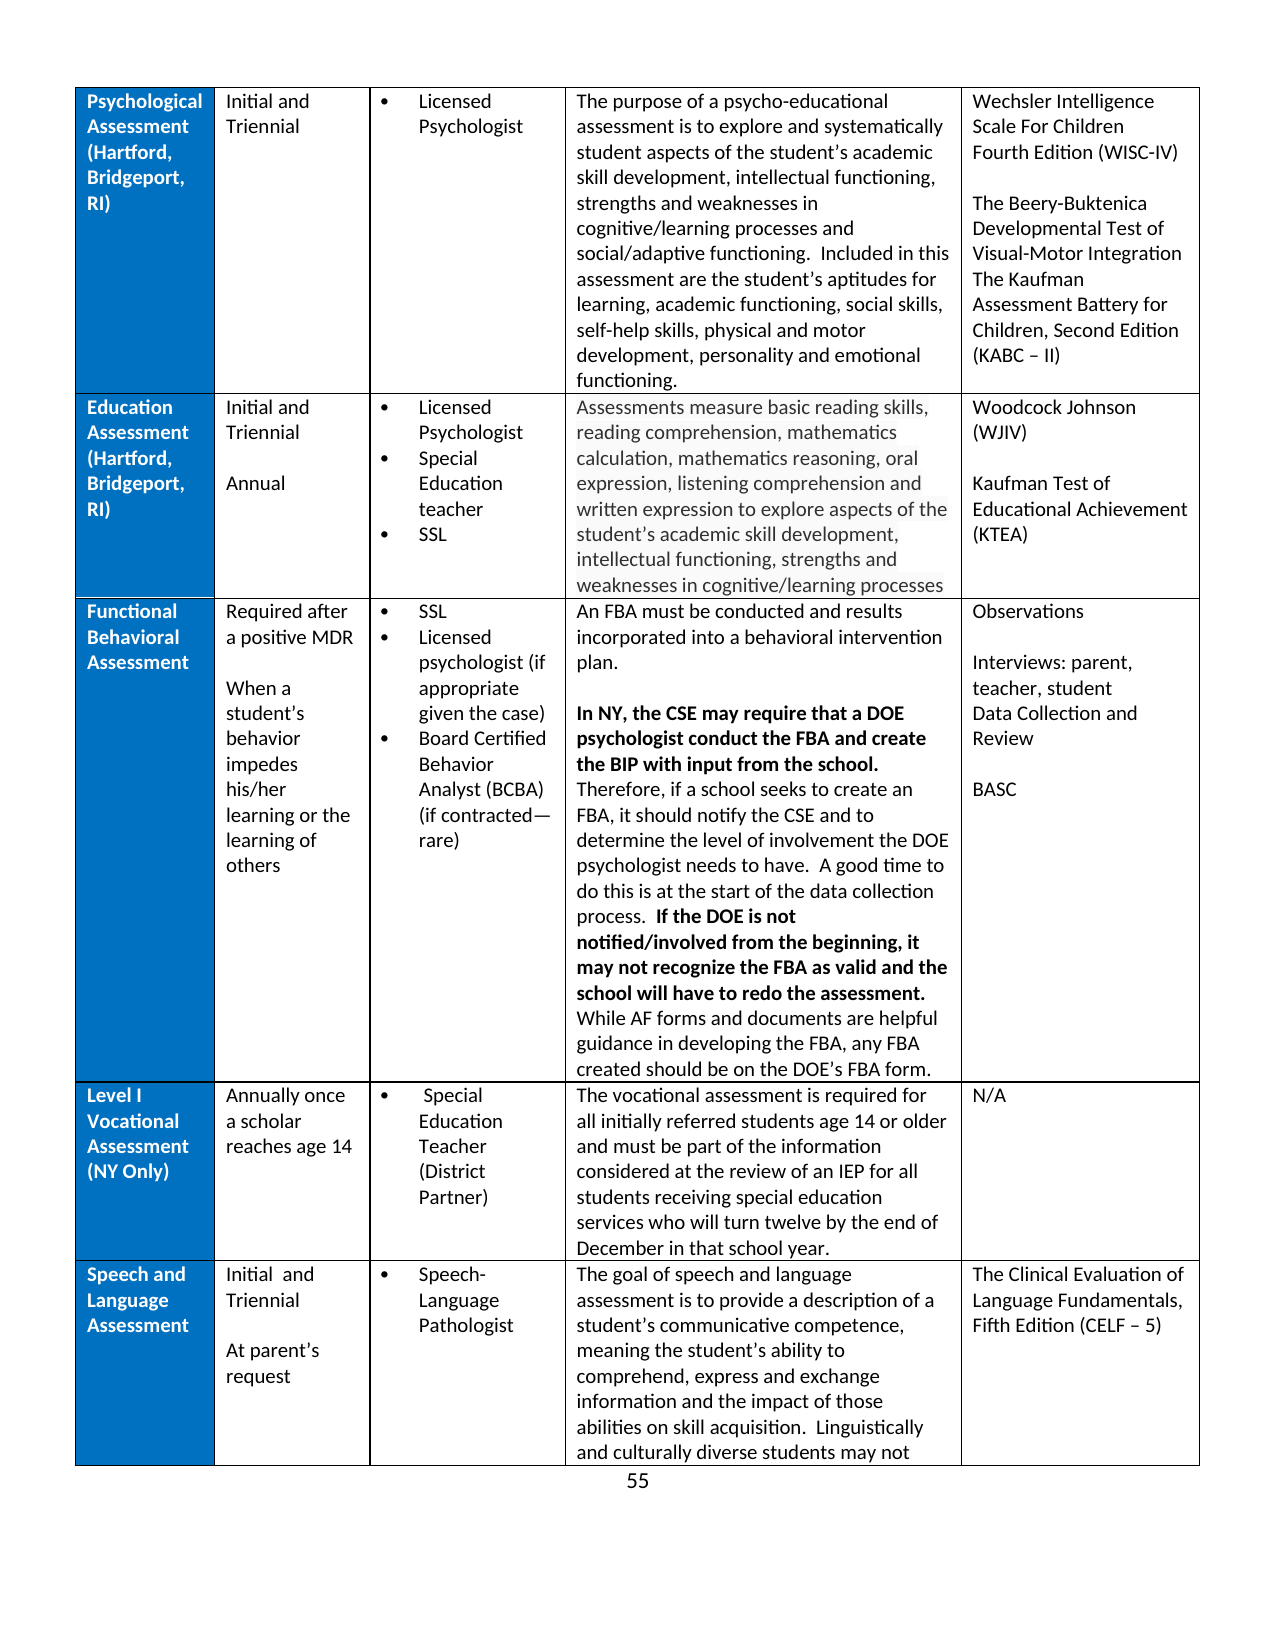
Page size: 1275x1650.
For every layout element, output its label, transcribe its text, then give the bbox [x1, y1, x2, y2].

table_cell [371, 1261, 565, 1465]
table_cell Required after a positive MDR When a student’s behavior impedes his/her learning or the learning of others [215, 599, 369, 1081]
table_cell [76, 1261, 214, 1465]
table_cell Woodcock Johnson (WJIV) Kaufman Test of Educational Achievement (KTEA) [962, 394, 1199, 597]
table_cell N/A [962, 1083, 1199, 1260]
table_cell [215, 1261, 369, 1465]
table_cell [371, 88, 565, 393]
table_cell SSL Licensed psychologist (if appropriate given the case) Board Certified Behavior Analyst (BCBA) (if contracted—rare) [371, 599, 565, 1081]
table_cell The vocational assessment is required for all initially referred students age 14 or older and must be part of the information considered at the review of an IEP for all students receiving special education services who will turn twelve by the end of December in that school year. [566, 1083, 961, 1260]
table_cell Wechsler Intelligence Scale For Children Fourth Edition (WISC-IV) The Beery-Buktenica Developmental Test of Visual-Motor Integration The Kaufman Assessment Battery for Children, Second Edition (KABC – II) [962, 88, 1199, 393]
table_cell Licensed Psychologist Special Education teacher SSL [371, 394, 565, 597]
table_cell Functional Behavioral Assessment [76, 599, 214, 1081]
table_cell Psychological Assessment (Hartford, Bridgeport, RI) [76, 88, 214, 393]
table_cell Initial and Triennial Annual [215, 394, 369, 597]
table_cell An FBA must be conducted and results incorporated into a behavioral intervention plan. In NY, the CSE may require that a DOE psychologist conduct the FBA and create the BIP with input from the school. Therefore, if a school seeks to create an FBA, it should notify the CSE and to determine the level of involvement the DOE psychologist needs to have. A good time to do this is at the start of the data collection process. If the DOE is not notified/involved from the beginning, it may not recognize the FBA as valid and the school will have to redo the assessment. While AF forms and documents are helpful guidance in developing the FBA, any FBA created should be on the DOE’s FBA form. [566, 599, 961, 1081]
table_cell Special Education Teacher (District Partner) [371, 1083, 565, 1260]
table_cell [215, 88, 369, 393]
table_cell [962, 1261, 1199, 1465]
table_cell Assessments measure basic reading skills, reading comprehension, mathematics calculation, mathematics reasoning, oral expression, listening comprehension and written expression to explore aspects of the student’s academic skill development, intellectual functioning, strengths and weaknesses in cognitive/learning processes [566, 394, 961, 597]
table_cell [566, 1261, 961, 1465]
table_cell Annually once a scholar reaches age 14 [215, 1083, 369, 1260]
table_cell Level I Vocational Assessment (NY Only) [76, 1083, 214, 1260]
table_cell Observations Interviews: parent, teacher, student Data Collection and Review BASC [962, 599, 1199, 1081]
table_cell Education Assessment (Hartford, Bridgeport, RI) [76, 394, 214, 597]
table_cell The purpose of a psycho-educational assessment is to explore and systematically student aspects of the student’s academic skill development, intellectual functioning, strengths and weaknesses in cognitive/learning processes and social/adaptive functioning. Included in this assessment are the student’s aptitudes for learning, academic functioning, social skills, self-help skills, physical and motor development, personality and emotional functioning. [566, 88, 961, 393]
